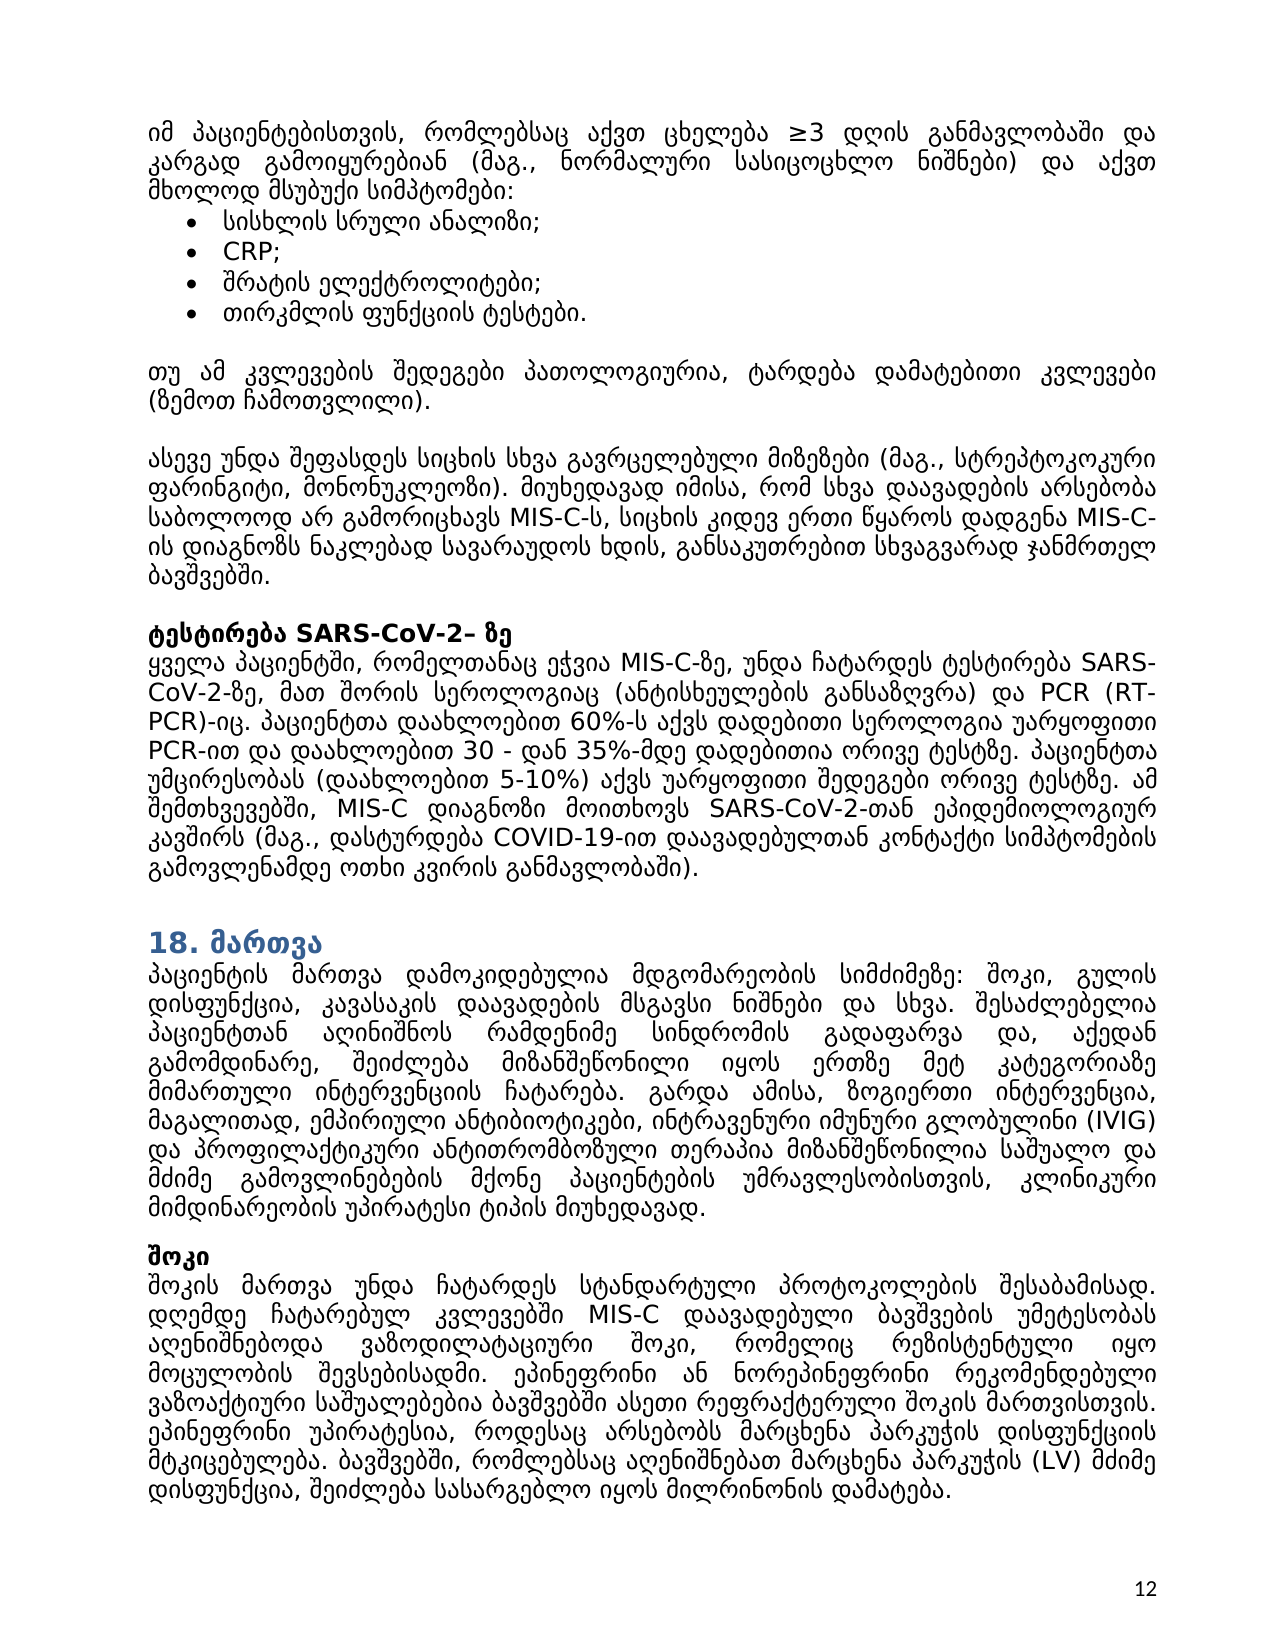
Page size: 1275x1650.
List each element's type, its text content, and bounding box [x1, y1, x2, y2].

text ყველა პაციენტში, რომელთანაც ეჭვია MIS-C-ზე, უნდა ჩატარდეს ტესტირება SARS-CoV-2-ზე, მათ შორის სეროლოგიაც (ანტისხეულების განსაზღვრა) და PCR (RT-PCR)-იც. პაციენტთა დაახლოებით 60%-ს აქვს დადებითი სეროლოგია უარყოფითი PCR-ით და დაახლოებით 30 - დან 35%-მდე დადებითია ორივე ტესტზე. პაციენტთა უმცირესობას (დაახლოებით 5-10%) აქვს უარყოფითი შედეგები ორივე ტესტზე. ამ შემთხვევებში, MIS-C დიაგნოზი მოითხოვს SARS-CoV-2-თან ეპიდემიოლოგიურ კავშირს (მაგ., დასტურდება COVID-19-ით დაავადებულთან კონტაქტი სიმპტომების გამოვლენამდე ოთხი კვირის განმავლობაში). [148, 648, 1158, 882]
text იმ პაციენტებისთვის, რომლებსაც აქვთ ცხელება ≥3 დღის განმავლობაში და კარგად გამოიყურებიან (მაგ., ნორმალური სასიცოცხლო ნიშნები) და აქვთ მხოლოდ მსუბუქი სიმპტომები: [148, 118, 1158, 206]
text პაციენტის მართვა დამოკიდებულია მდგომარეობის სიმძიმეზე: შოკი, გულის დისფუნქცია, კავასაკის დაავადების მსგავსი ნიშნები და სხვა. შესაძლებელია პაციენტთან აღინიშნოს რამდენიმე სინდრომის გადაფარვა და, აქედან გამომდინარე, შეიძლება მიზანშეწონილი იყოს ერთზე მეტ კატეგორიაზე მიმართული ინტერვენციის ჩატარება. გარდა ამისა, ზოგიერთი ინტერვენცია, მაგალითად, ემპირიული ანტიბიოტიკები, ინტრავენური იმუნური გლობულინი (IVIG) და პროფილაქტიკური ანტითრომბოზული თერაპია მიზანშეწონილია საშუალო და მძიმე გამოვლინებების მქონე პაციენტების უმრავლესობისთვის, კლინიკური მიმდინარეობის უპირატესი ტიპის მიუხედავად. [148, 960, 1158, 1223]
subtitle 18. მართვა [148, 926, 1157, 960]
list CRP; [185, 236, 1158, 267]
text თუ ამ კვლევების შედეგები პათოლოგიურია, ტარდება დამატებითი კვლევები (ზემოთ ჩამოთვლილი). [148, 357, 1158, 415]
text შოკის მართვა უნდა ჩატარდეს სტანდარტული პროტოკოლების შესაბამისად. დღემდე ჩატარებულ კვლევებში MIS-C დაავადებული ბავშვების უმეტესობას აღენიშნებოდა ვაზოდილატაციური შოკი, რომელიც რეზისტენტული იყო მოცულობის შევსებისადმი. ეპინეფრინი ან ნორეპინეფრინი რეკომენდებული ვაზოაქტიური საშუალებებია ბავშვებში ასეთი რეფრაქტერული შოკის მართვისთვის. ეპინეფრინი უპირატესია, როდესაც არსებობს მარცხენა პარკუჭის დისფუნქციის მტკიცებულება. ბავშვებში, რომლებსაც აღენიშნებათ მარცხენა პარკუჭის (LV) მძიმე დისფუნქცია, შეიძლება სასარგებლო იყოს მილრინონის დამატება. [148, 1271, 1158, 1504]
list თირკმლის ფუნქციის ტესტები. [185, 297, 1158, 328]
text ტესტირება SARS-CoV-2– ზე [148, 619, 1158, 648]
list სისხლის სრული ანალიზი; [185, 206, 1158, 236]
text შოკი [148, 1242, 1158, 1271]
text ასევე უნდა შეფასდეს სიცხის სხვა გავრცელებული მიზეზები (მაგ., სტრეპტოკოკური ფარინგიტი, მონონუკლეოზი). მიუხედავად იმისა, რომ სხვა დაავადების არსებობა საბოლოოდ არ გამორიცხავს MIS-C-ს, სიცხის კიდევ ერთი წყაროს დადგენა MIS-C-ის დიაგნოზს ნაკლებად სავარაუდოს ხდის, განსაკუთრებით სხვაგვარად ჯანმრთელ ბავშვებში. [148, 444, 1158, 590]
list შრატის ელექტროლიტები; [185, 267, 1158, 297]
